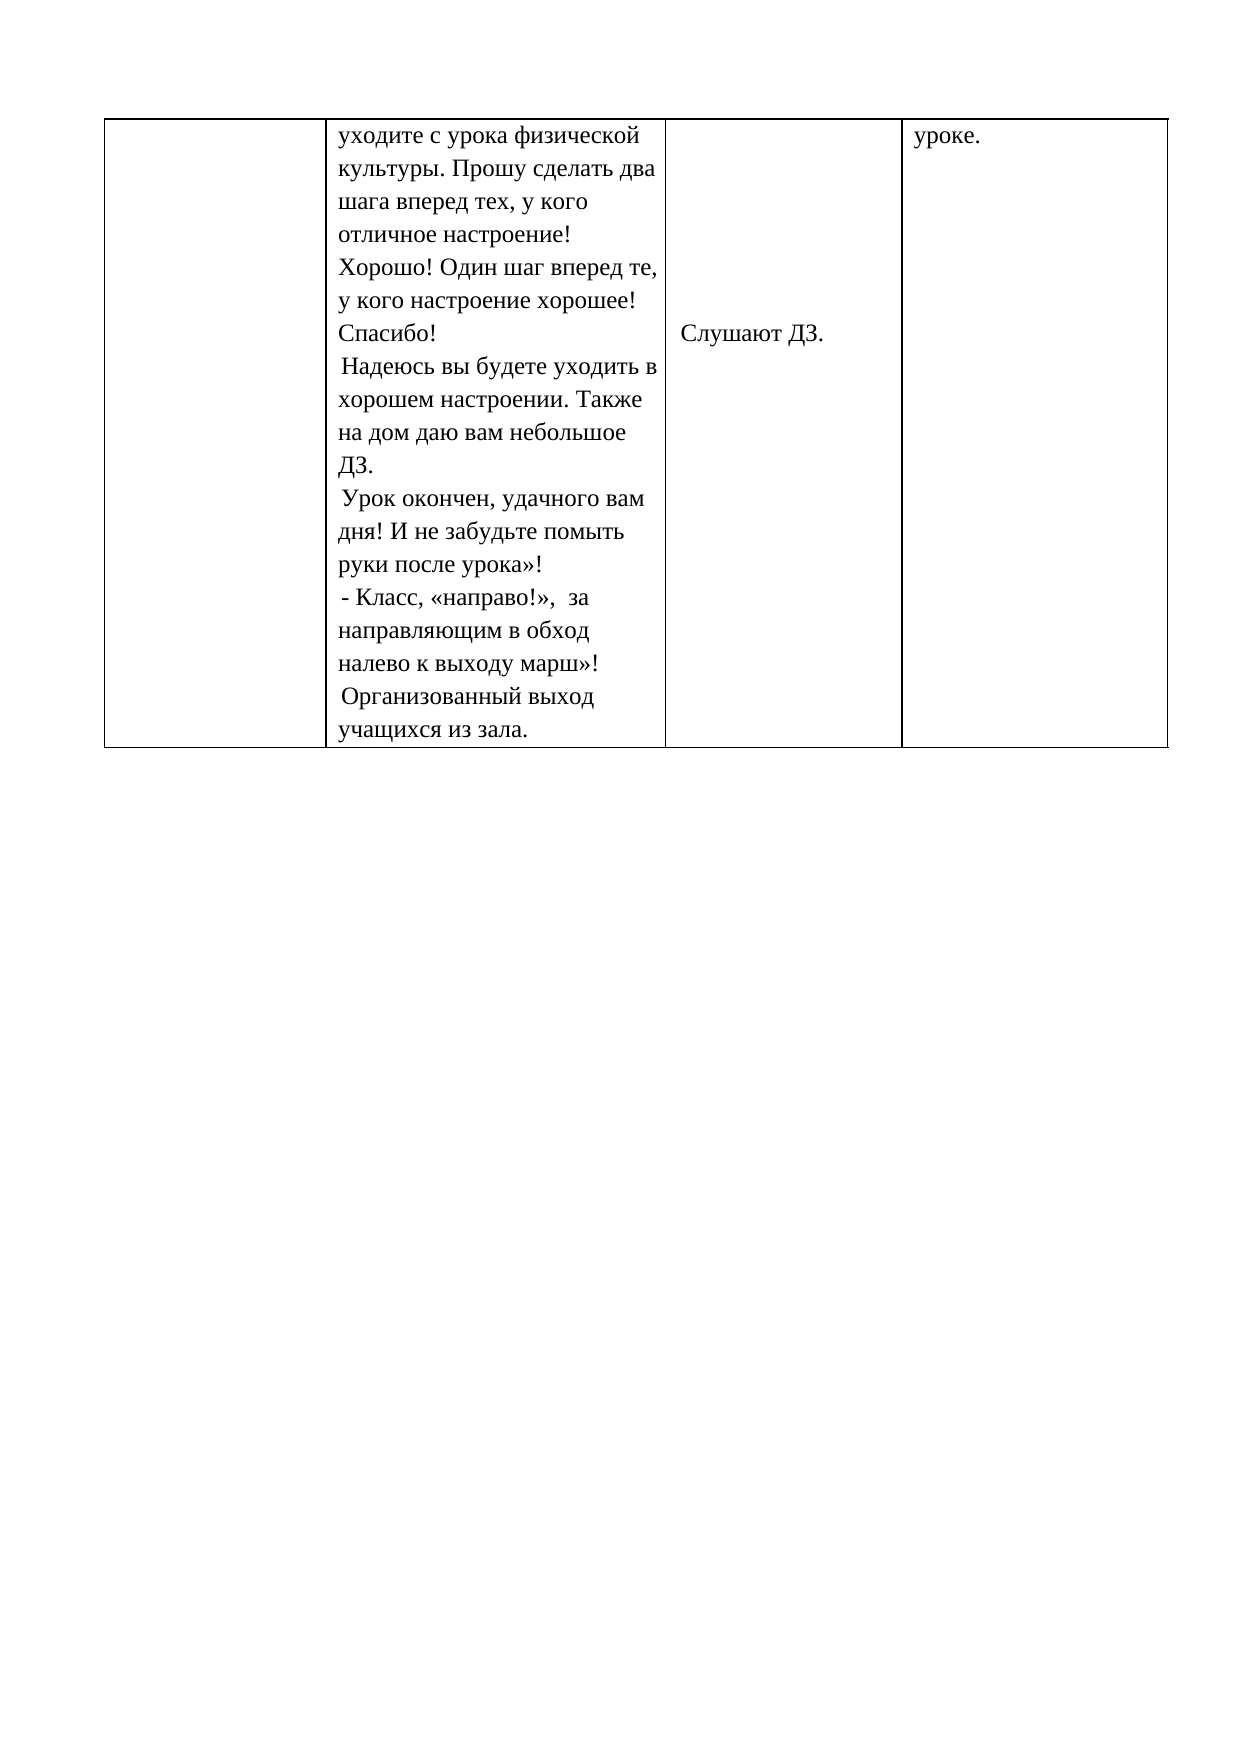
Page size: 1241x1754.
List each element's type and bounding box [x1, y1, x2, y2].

table_cell [105, 120, 325, 747]
table_cell [327, 120, 665, 747]
table_cell [666, 120, 901, 747]
table_cell [903, 120, 1167, 747]
